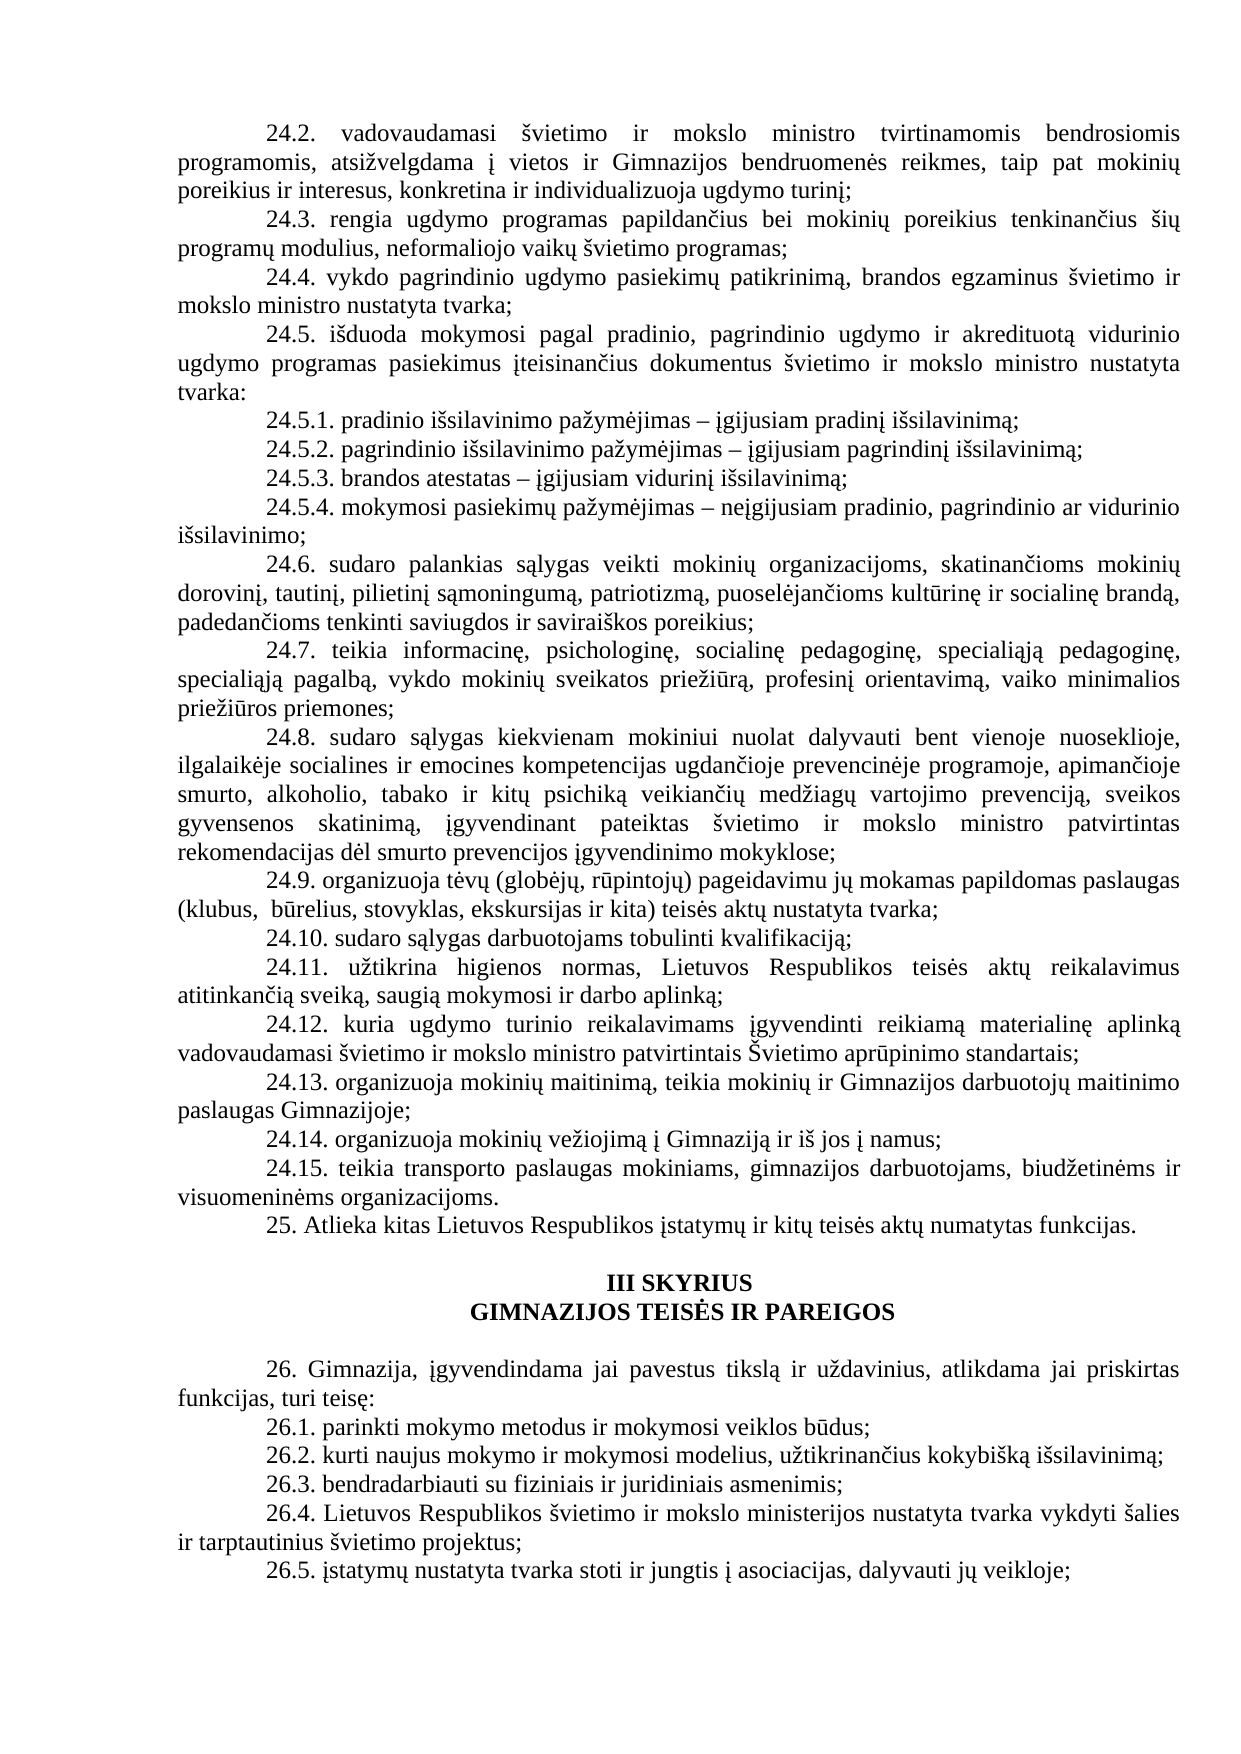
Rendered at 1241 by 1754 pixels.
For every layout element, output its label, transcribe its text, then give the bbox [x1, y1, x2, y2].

text GIMNAZIJOS TEISĖS IR PAREIGOS [177, 1297, 1181, 1326]
text 24.6. sudaro palankias sąlygas veikti mokinių organizacijoms, skatinančioms mokinių dorovinį, tautinį, pilietinį sąmoningumą, patriotizmą, puoselėjančioms kultūrinę ir socialinę brandą, padedančioms tenkinti saviugdos ir saviraiškos poreikius; [177, 549, 1181, 636]
text 24.7. teikia informacinę, psichologinę, socialinę pedagoginę, specialiąją pedagoginę, specialiąją pagalbą, vykdo mokinių sveikatos priežiūrą, profesinį orientavimą, vaiko minimalios priežiūros priemones; [177, 636, 1181, 722]
text 24.3. rengia ugdymo programas papildančius bei mokinių poreikius tenkinančius šių programų modulius, neformaliojo vaikų švietimo programas; [177, 204, 1181, 262]
text 24.11. užtikrina higienos normas, Lietuvos Respublikos teisės aktų reikalavimus atitinkančią sveiką, saugią mokymosi ir darbo aplinką; [177, 952, 1181, 1009]
text 26.2. kurti naujus mokymo ir mokymosi modelius, užtikrinančius kokybišką išsilavinimą; [177, 1441, 1181, 1469]
text 24.8. sudaro sąlygas kiekvienam mokiniui nuolat dalyvauti bent vienoje nuoseklioje, ilgalaikėje socialines ir emocines kompetencijas ugdančioje prevencinėje programoje, apimančioje smurto, alkoholio, tabako ir kitų psichiką veikiančių medžiagų vartojimo prevenciją, sveikos gyvensenos skatinimą, įgyvendinant pateiktas švietimo ir mokslo ministro patvirtintas rekomendacijas dėl smurto prevencijos įgyvendinimo mokyklose; [177, 722, 1181, 866]
text 24.13. organizuoja mokinių maitinimą, teikia mokinių ir Gimnazijos darbuotojų maitinimo paslaugas Gimnazijoje; [177, 1067, 1181, 1124]
text 24.5. išduoda mokymosi pagal pradinio, pagrindinio ugdymo ir akredituotą vidurinio ugdymo programas pasiekimus įteisinančius dokumentus švietimo ir mokslo ministro nustatyta tvarka: [177, 319, 1181, 406]
text 25. Atlieka kitas Lietuvos Respublikos įstatymų ir kitų teisės aktų numatytas funkcijas. [177, 1211, 1181, 1239]
text 26.3. bendradarbiauti su fiziniais ir juridiniais asmenimis; [177, 1469, 1181, 1498]
text 24.5.1. pradinio išsilavinimo pažymėjimas – įgijusiam pradinį išsilavinimą; [177, 406, 1181, 434]
text 24.5.3. brandos atestatas – įgijusiam vidurinį išsilavinimą; [177, 463, 1181, 492]
text 24.2. vadovaudamasi švietimo ir mokslo ministro tvirtinamomis bendrosiomis programomis, atsižvelgdama į vietos ir Gimnazijos bendruomenės reikmes, taip pat mokinių poreikius ir interesus, konkretina ir individualizuoja ugdymo turinį; [177, 118, 1181, 204]
text 26.4. Lietuvos Respublikos švietimo ir mokslo ministerijos nustatyta tvarka vykdyti šalies ir tarptautinius švietimo projektus; [177, 1498, 1181, 1556]
text III SKYRIUS [177, 1268, 1181, 1297]
text 24.12. kuria ugdymo turinio reikalavimams įgyvendinti reikiamą materialinę aplinką vadovaudamasi švietimo ir mokslo ministro patvirtintais Švietimo aprūpinimo standartais; [177, 1009, 1181, 1067]
text 24.5.4. mokymosi pasiekimų pažymėjimas – neįgijusiam pradinio, pagrindinio ar vidurinio išsilavinimo; [177, 492, 1181, 549]
text 26.1. parinkti mokymo metodus ir mokymosi veiklos būdus; [177, 1412, 1181, 1441]
text 24.14. organizuoja mokinių vežiojimą į Gimnaziją ir iš jos į namus; [177, 1124, 1181, 1153]
text 26.5. įstatymų nustatyta tvarka stoti ir jungtis į asociacijas, dalyvauti jų veikloje; [177, 1556, 1181, 1584]
text 26. Gimnazija, įgyvendindama jai pavestus tikslą ir uždavinius, atlikdama jai priskirtas funkcijas, turi teisę: [177, 1354, 1181, 1412]
text 24.15. teikia transporto paslaugas mokiniams, gimnazijos darbuotojams, biudžetinėms ir visuomeninėms organizacijoms. [177, 1153, 1181, 1211]
text 24.9. organizuoja tėvų (globėjų, rūpintojų) pageidavimu jų mokamas papildomas paslaugas (klubus, būrelius, stovyklas, ekskursijas ir kita) teisės aktų nustatyta tvarka; [177, 866, 1181, 923]
text 24.4. vykdo pagrindinio ugdymo pasiekimų patikrinimą, brandos egzaminus švietimo ir mokslo ministro nustatyta tvarka; [177, 262, 1181, 319]
text 24.5.2. pagrindinio išsilavinimo pažymėjimas – įgijusiam pagrindinį išsilavinimą; [177, 434, 1181, 463]
text 24.10. sudaro sąlygas darbuotojams tobulinti kvalifikaciją; [177, 923, 1181, 952]
